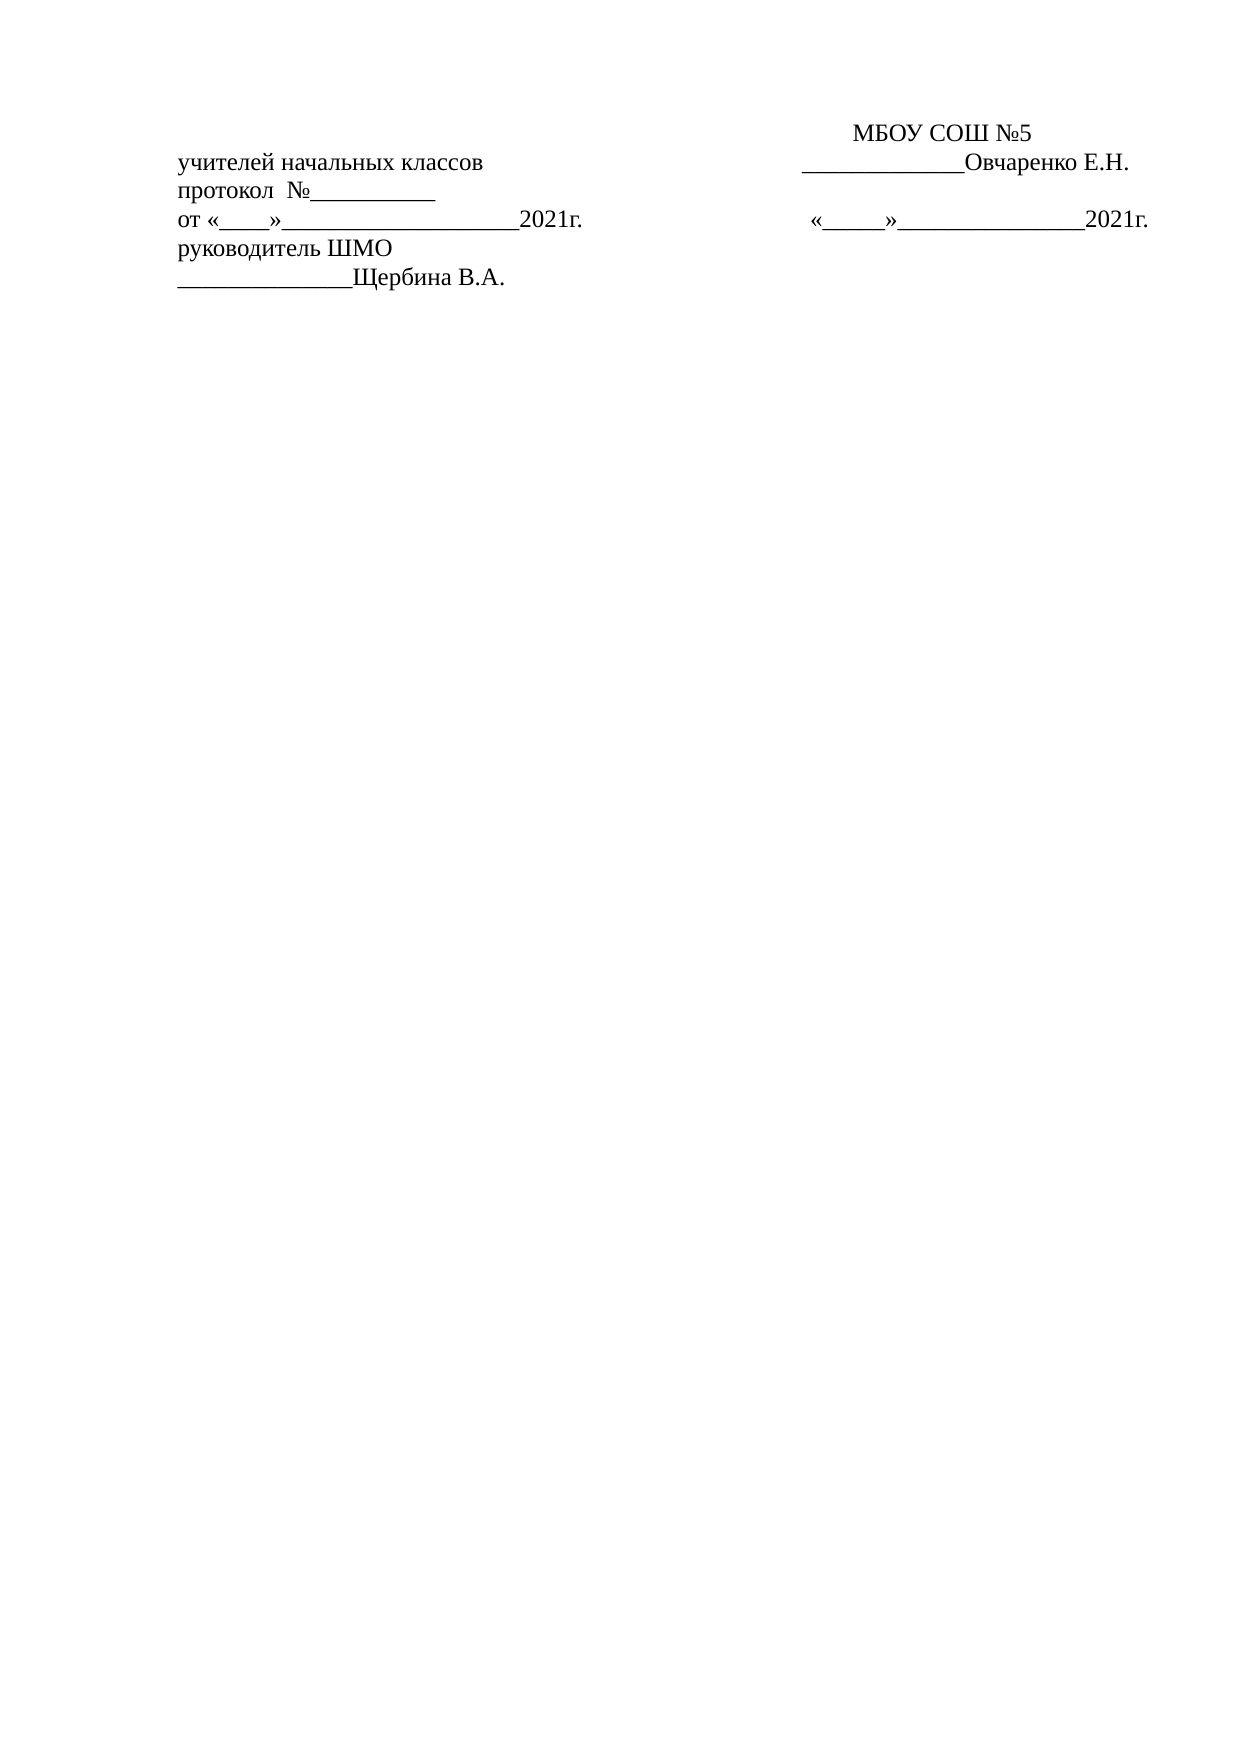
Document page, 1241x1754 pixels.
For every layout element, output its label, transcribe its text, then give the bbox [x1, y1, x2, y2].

text руководитель ШМО [177, 233, 1152, 262]
text учителей начальных классов _____________Овчаренко Е.Н. [177, 147, 1152, 176]
text ______________Щербина В.А. [177, 262, 1152, 291]
text МБОУ СОШ №5 [177, 118, 1152, 147]
text протокол №__________ от «____»___________________2021г. «_____»_______________2021г. [177, 176, 1152, 233]
